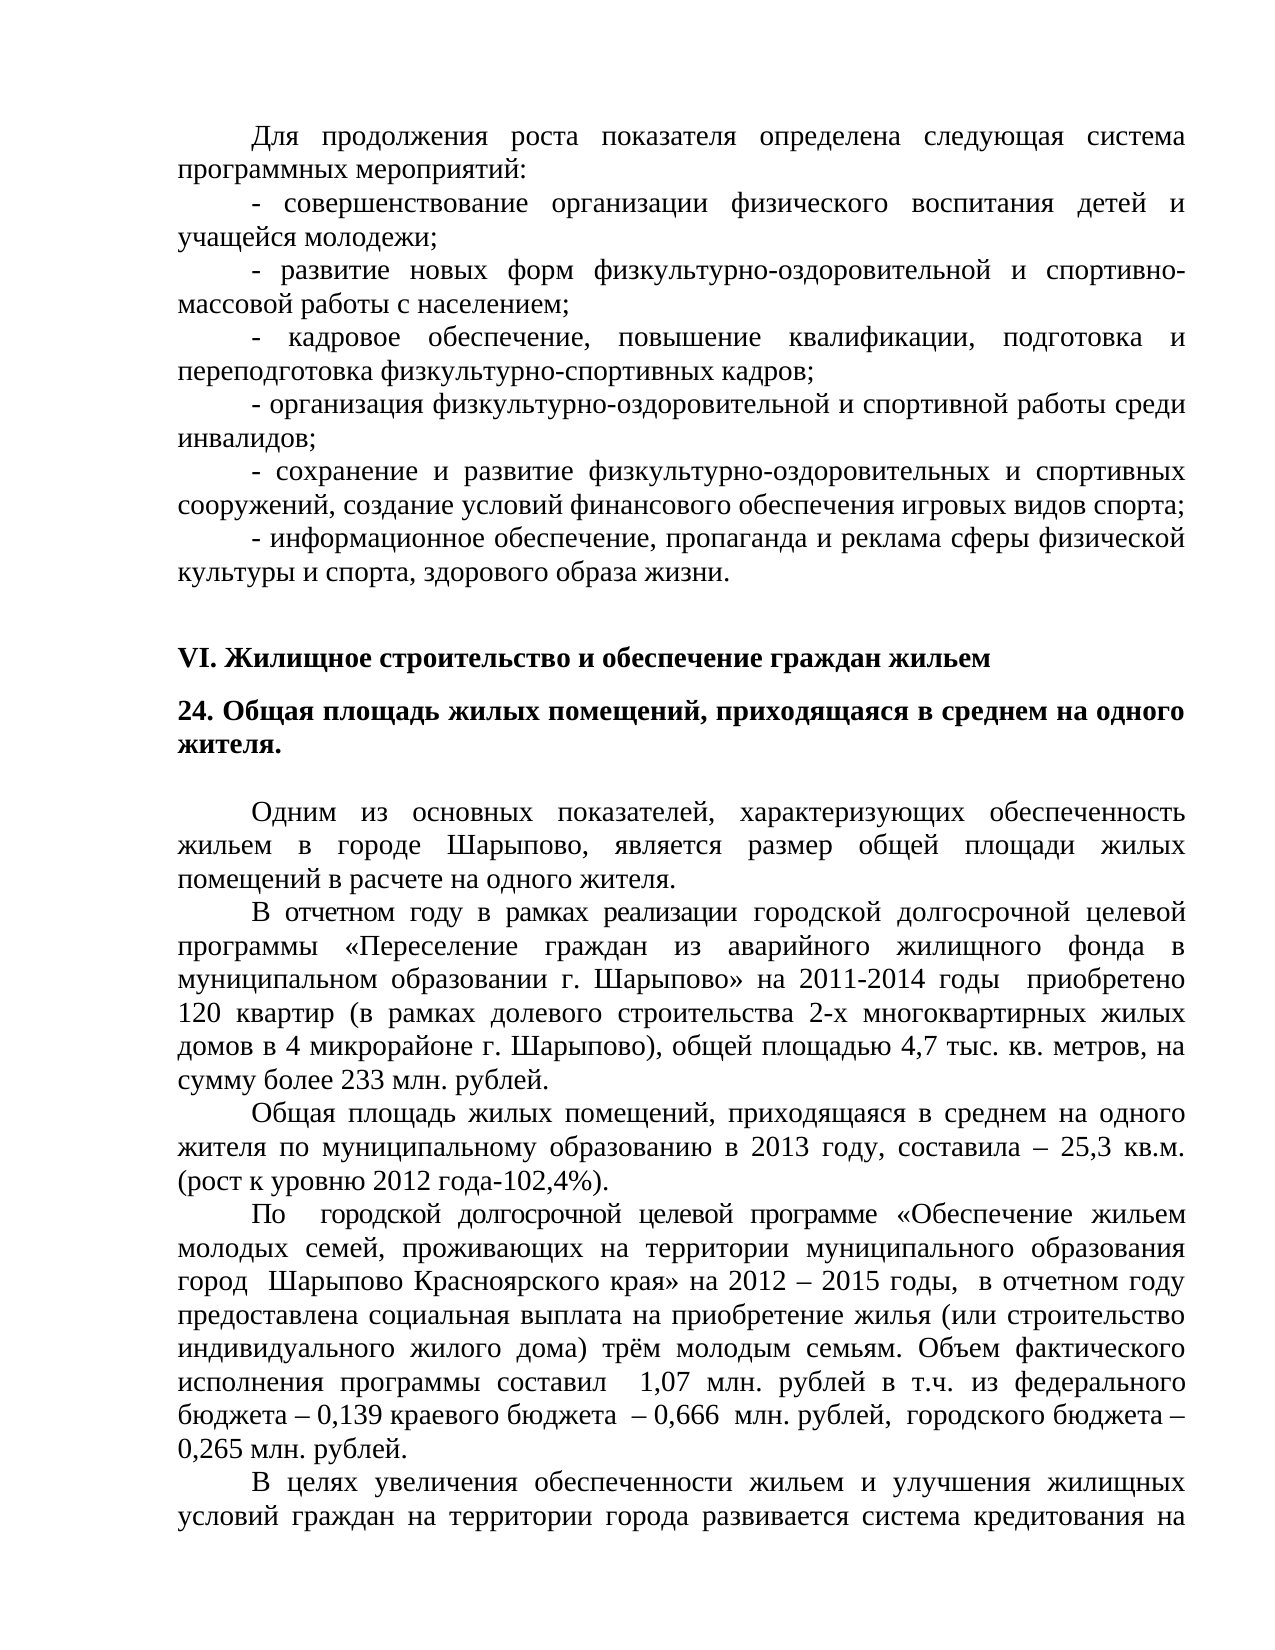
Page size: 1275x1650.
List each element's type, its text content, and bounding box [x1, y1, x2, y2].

text Общая площадь жилых помещений, приходящаяся в среднем на одного жителя по муниципальному образованию в 2013 году, составила – 25,3 кв.м. (рост к уровню 2012 года-102,4%). [177, 1096, 1186, 1196]
text - организация физкультурно-оздоровительной и спортивной работы среди инвалидов; [177, 386, 1186, 453]
text - кадровое обеспечение, повышение квалификации, подготовка и переподготовка физкультурно-спортивных кадров; [177, 319, 1186, 386]
text - совершенствование организации физического воспитания детей и учащейся молодежи; [177, 185, 1186, 252]
text - информационное обеспечение, пропаганда и реклама сферы физической культуры и спорта, здорового образа жизни. [177, 521, 1186, 588]
text По городской долгосрочной целевой программе «Обеспечение жильем молодых семей, проживающих на территории муниципального образования город Шарыпово Красноярского края» на 2012 – 2015 годы, в отчетном году предоставлена социальная выплата на приобретение жилья (или строительство индивидуального жилого дома) трём молодым семьям. Объем фактического исполнения программы составил 1,07 млн. рублей в т.ч. из федерального бюджета – 0,139 краевого бюджета – 0,666 млн. рублей, городского бюджета – 0,265 млн. рублей. [177, 1196, 1186, 1464]
text - сохранение и развитие физкультурно-оздоровительных и спортивных сооружений, создание условий финансового обеспечения игровых видов спорта; [177, 453, 1186, 521]
text В отчетном году в рамках реализации городской долгосрочной целевой программы «Переселение граждан из аварийного жилищного фонда в муниципальном образовании г. Шарыпово» на 2011-2014 годы приобретено 120 квартир (в рамках долевого строительства 2-х многоквартирных жилых домов в 4 микрорайоне г. Шарыпово), общей площадью 4,7 тыс. кв. метров, на сумму более 233 млн. рублей. [177, 894, 1186, 1096]
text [177, 1464, 1186, 1532]
text VI. Жилищное строительство и обеспечение граждан жильем [177, 640, 1186, 674]
text - развитие новых форм физкультурно-оздоровительной и спортивно-массовой работы с населением; [177, 252, 1186, 319]
text Для продолжения роста показателя определена следующая система программных мероприятий: [177, 118, 1186, 185]
text 24. Общая площадь жилых помещений, приходящаяся в среднем на одного жителя. [177, 693, 1186, 760]
text Одним из основных показателей, характеризующих обеспеченность жильем в городе Шарыпово, является размер общей площади жилых помещений в расчете на одного жителя. [177, 794, 1186, 894]
